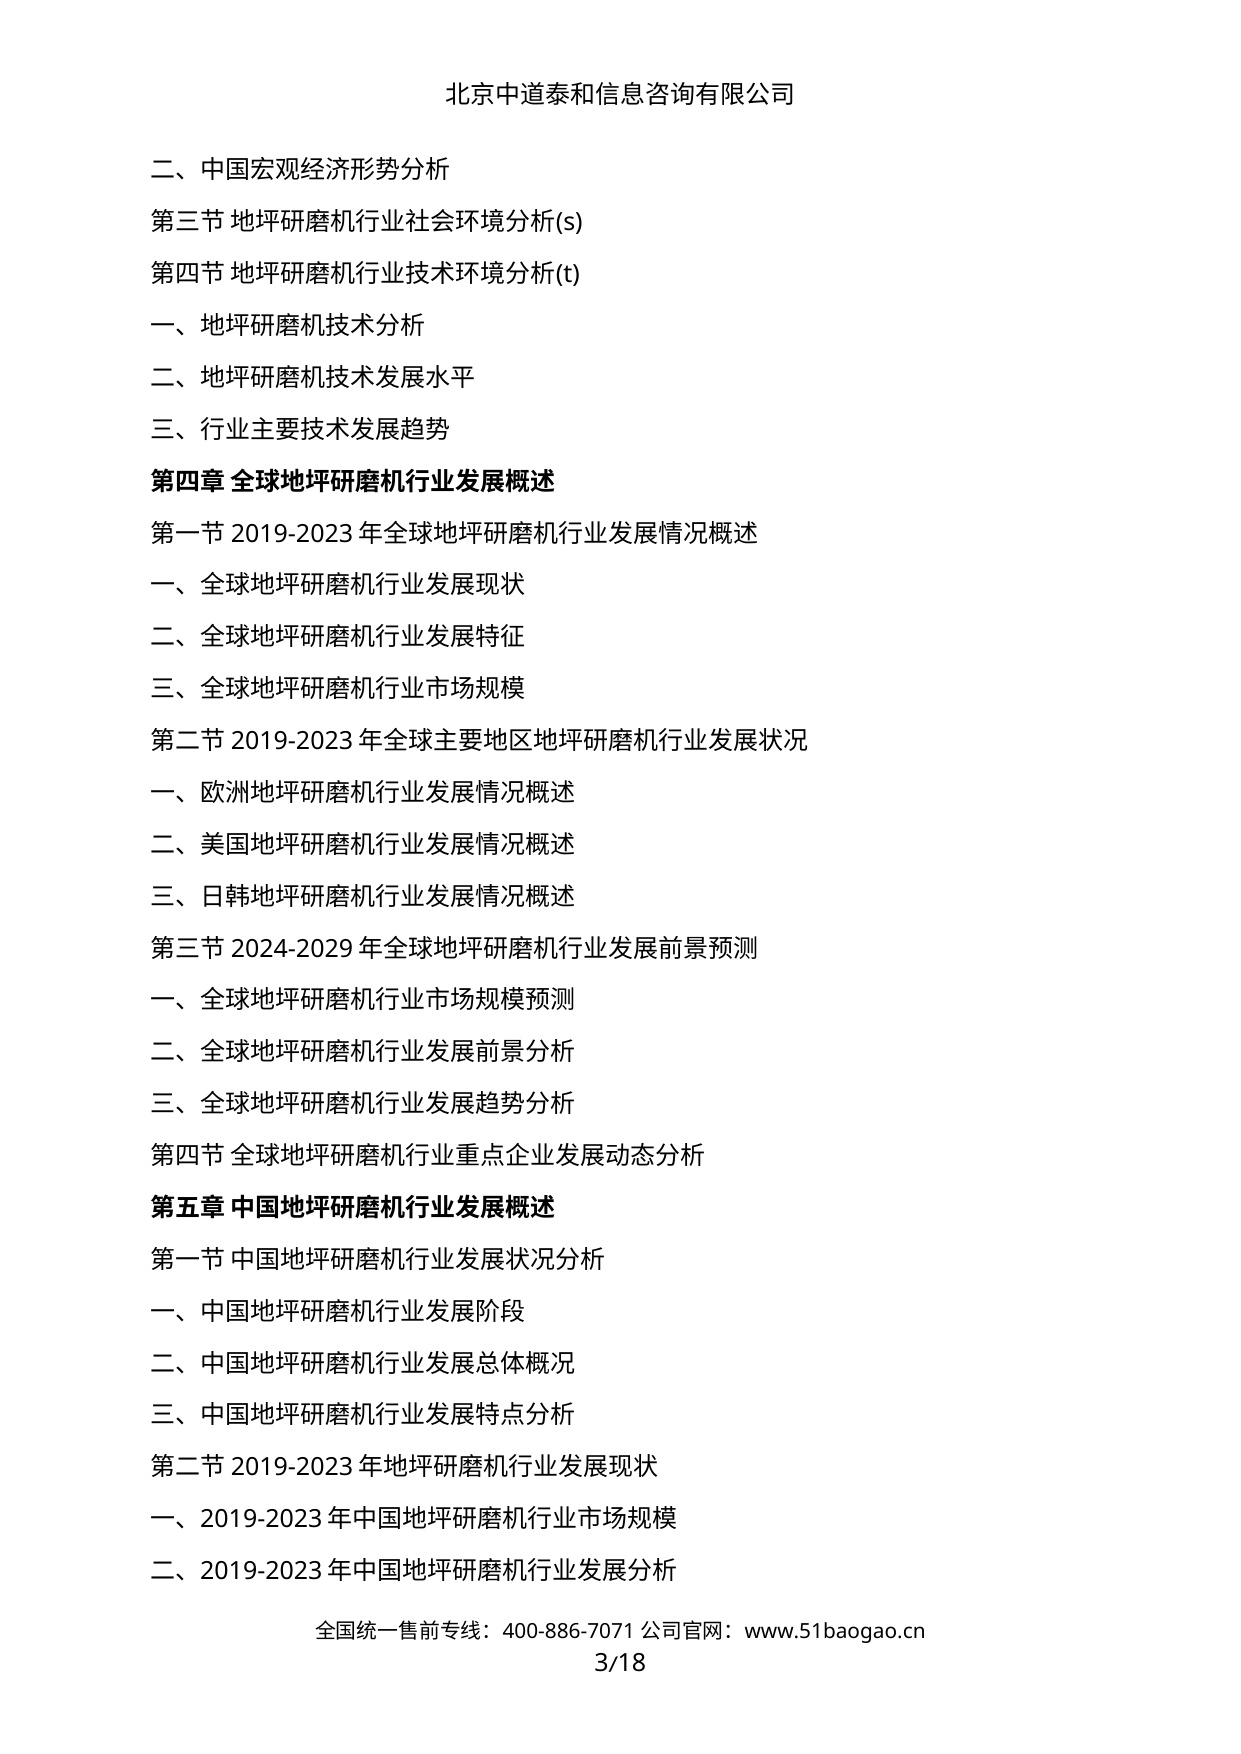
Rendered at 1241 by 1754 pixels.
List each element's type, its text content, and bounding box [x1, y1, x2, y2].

text 一、中国地坪研磨机行业发展阶段 [150, 1291, 1090, 1327]
text 二、中国地坪研磨机行业发展总体概况 [150, 1343, 1090, 1379]
text 二、全球地坪研磨机行业发展特征 [150, 617, 1090, 653]
text 第三节 2024-2029年全球地坪研磨机行业发展前景预测 [150, 928, 1090, 964]
text 二、中国宏观经济形势分析 [150, 150, 1090, 186]
text 二、全球地坪研磨机行业发展前景分析 [150, 1032, 1090, 1068]
text 一、2019-2023年中国地坪研磨机行业市场规模 [150, 1499, 1090, 1535]
text 第一节 中国地坪研磨机行业发展状况分析 [150, 1239, 1090, 1276]
text 三、日韩地坪研磨机行业发展情况概述 [150, 876, 1090, 912]
text 第四节 地坪研磨机行业技术环境分析(t) [150, 254, 1090, 290]
text 一、全球地坪研磨机行业发展现状 [150, 565, 1090, 601]
text 二、美国地坪研磨机行业发展情况概述 [150, 824, 1090, 861]
text 一、欧洲地坪研磨机行业发展情况概述 [150, 772, 1090, 809]
text 第二节 2019-2023年全球主要地区地坪研磨机行业发展状况 [150, 721, 1090, 757]
text 第三节 地坪研磨机行业社会环境分析(s) [150, 202, 1090, 238]
text 第二节 2019-2023年地坪研磨机行业发展现状 [150, 1447, 1090, 1483]
text 第五章 中国地坪研磨机行业发展概述 [150, 1187, 1090, 1224]
text 第四章 全球地坪研磨机行业发展概述 [150, 461, 1090, 497]
text 三、行业主要技术发展趋势 [150, 409, 1090, 446]
text 一、全球地坪研磨机行业市场规模预测 [150, 980, 1090, 1016]
text 三、中国地坪研磨机行业发展特点分析 [150, 1395, 1090, 1431]
text 三、全球地坪研磨机行业市场规模 [150, 669, 1090, 705]
text 第四节 全球地坪研磨机行业重点企业发展动态分析 [150, 1136, 1090, 1172]
text 三、全球地坪研磨机行业发展趋势分析 [150, 1084, 1090, 1120]
text 二、2019-2023年中国地坪研磨机行业发展分析 [150, 1551, 1090, 1587]
text 一、地坪研磨机技术分析 [150, 306, 1090, 342]
text 二、地坪研磨机技术发展水平 [150, 357, 1090, 394]
text 第一节 2019-2023年全球地坪研磨机行业发展情况概述 [150, 513, 1090, 549]
